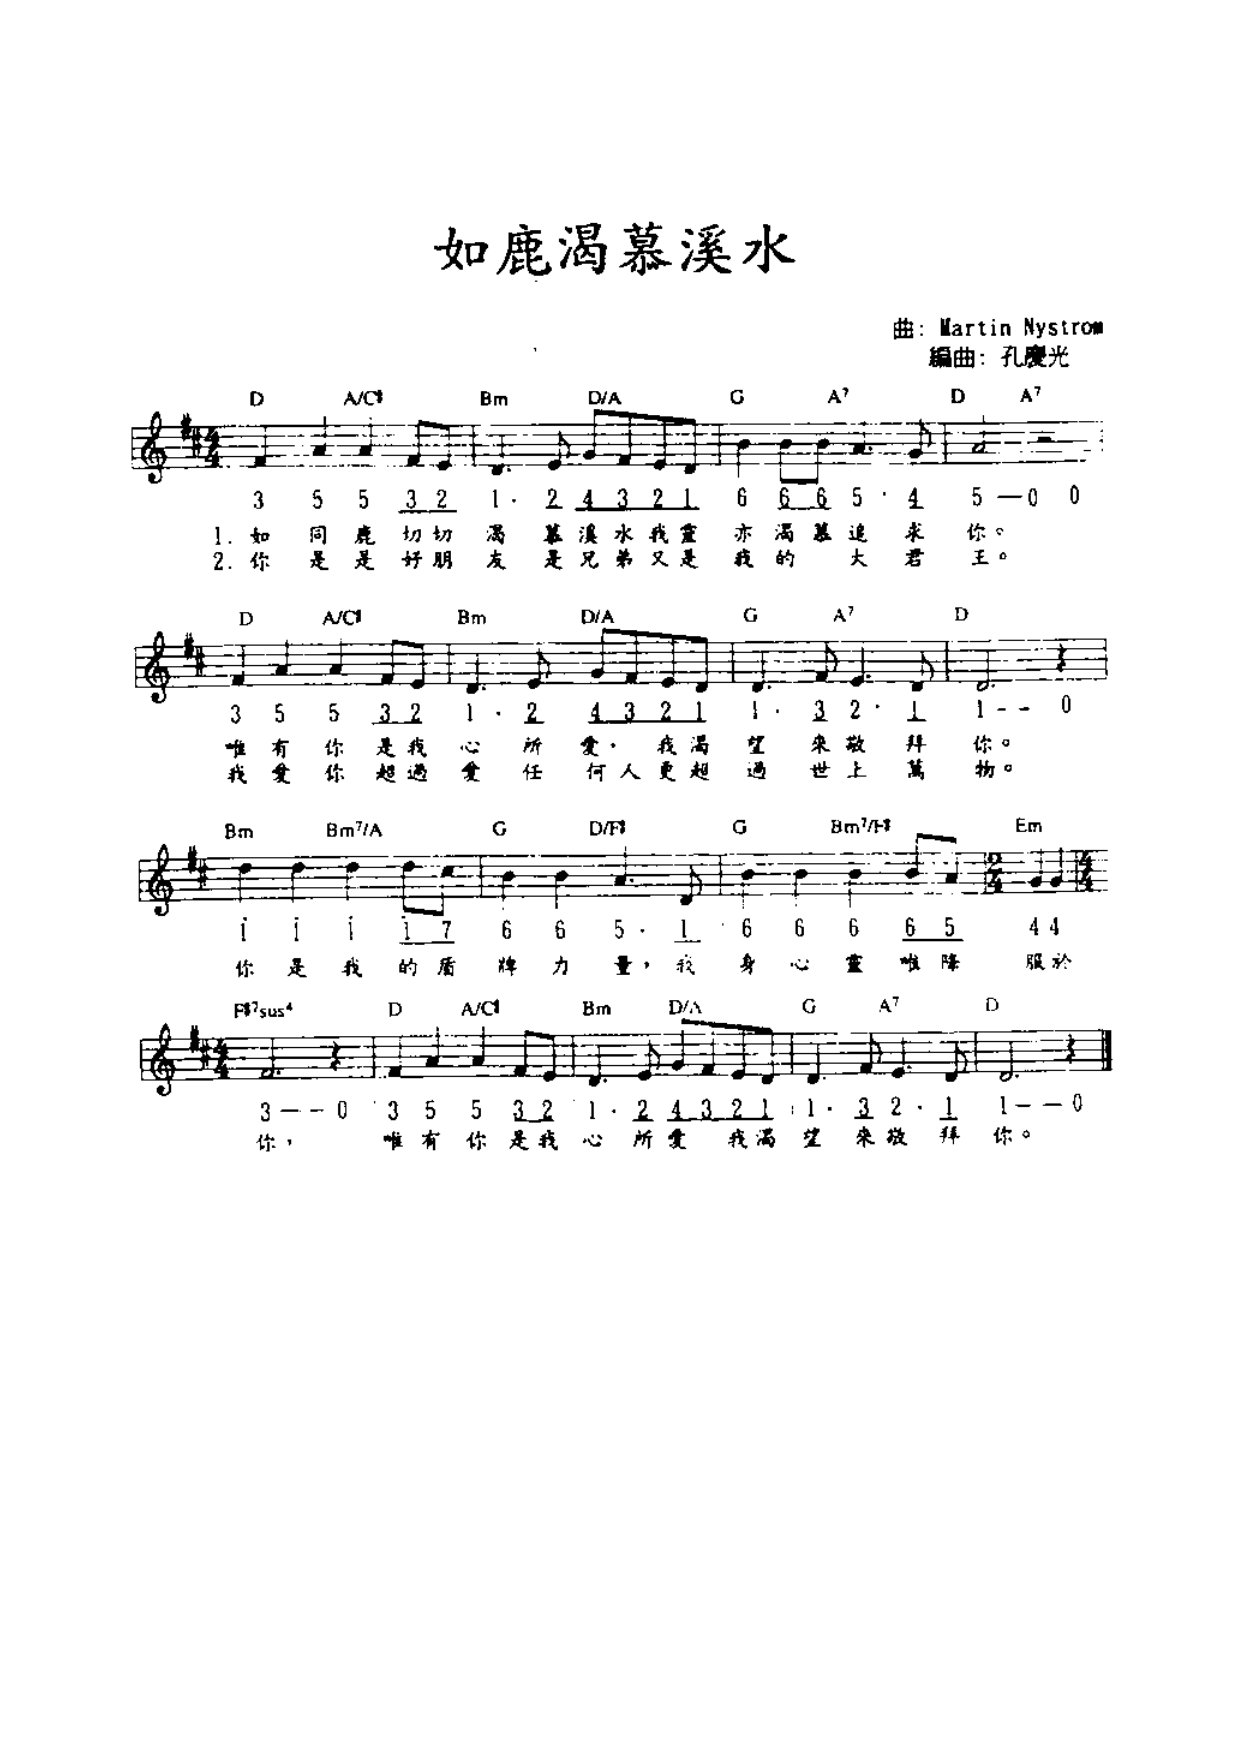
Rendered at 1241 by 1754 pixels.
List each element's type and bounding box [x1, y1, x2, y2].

picture [116, 199, 1121, 1190]
